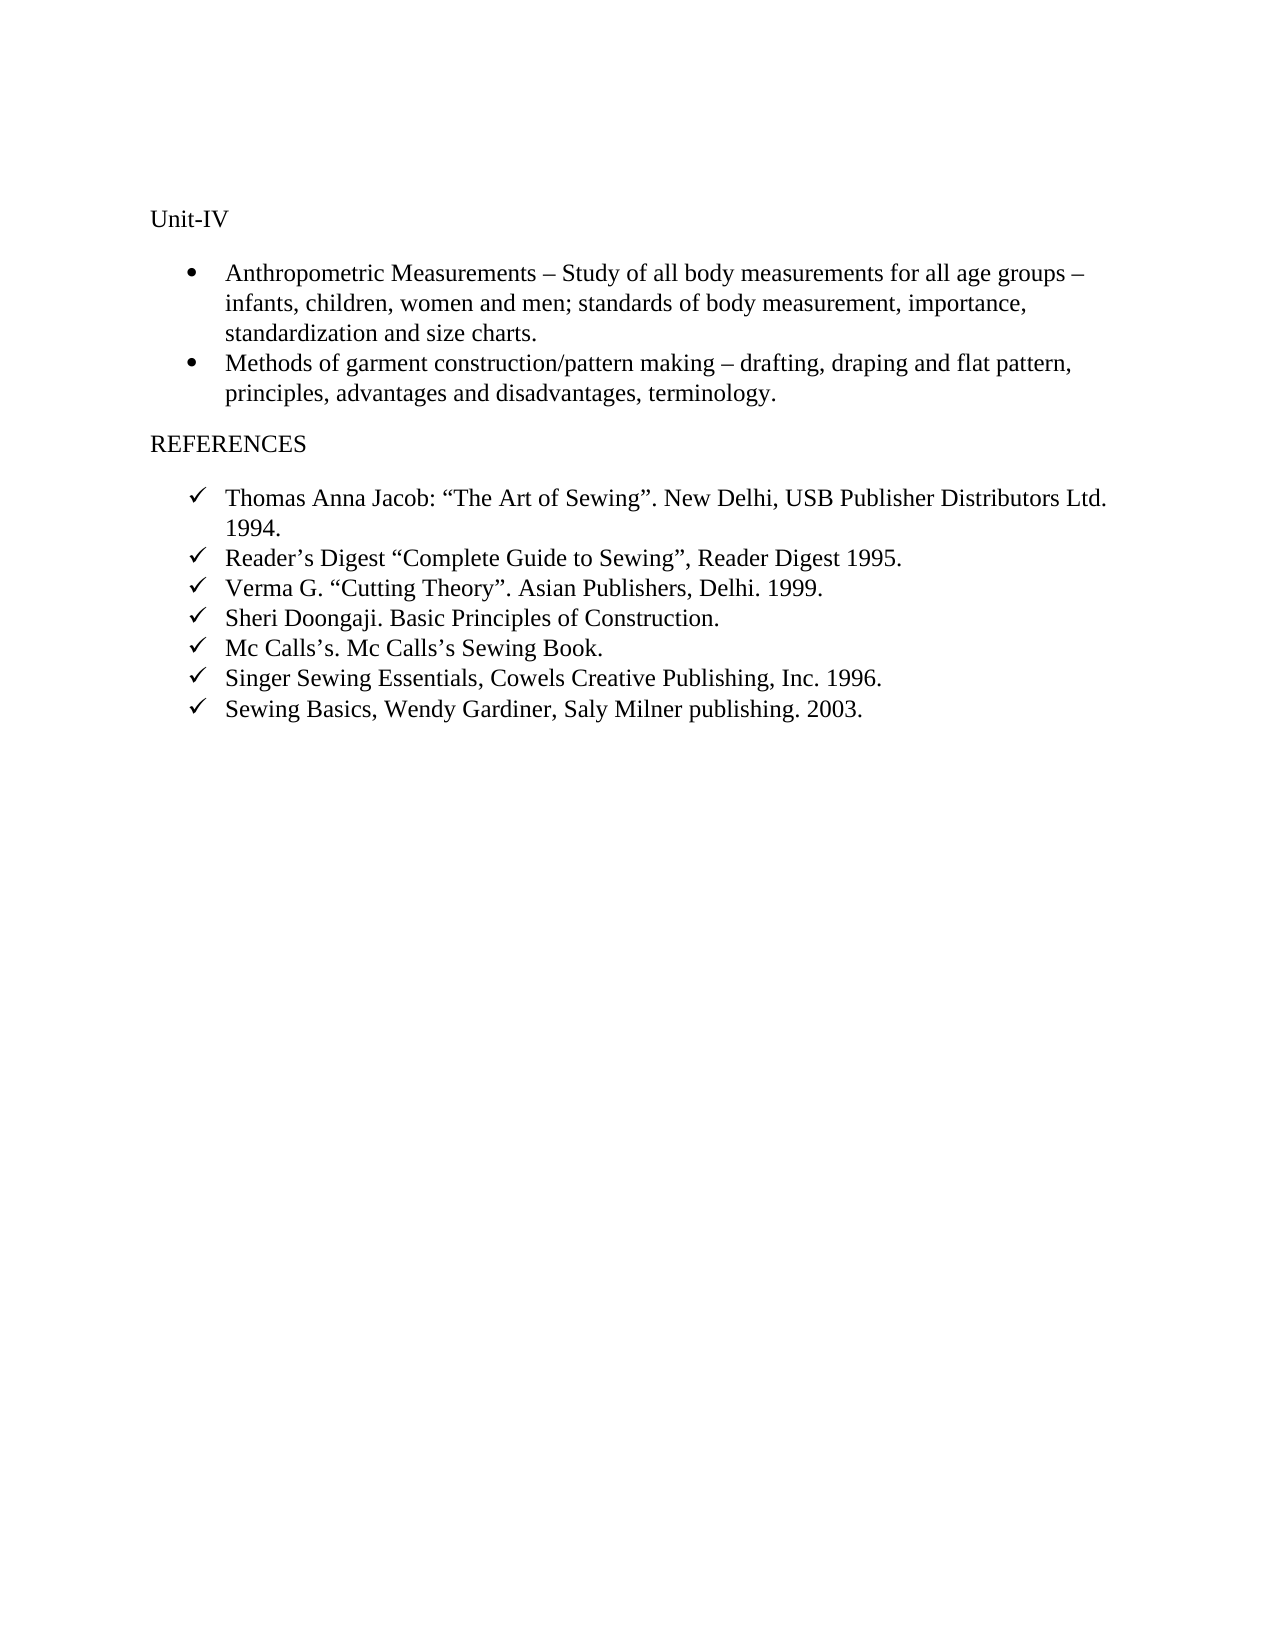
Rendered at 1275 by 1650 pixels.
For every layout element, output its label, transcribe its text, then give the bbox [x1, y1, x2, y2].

list Sheri Doongaji. Basic Principles of Construction. [187, 603, 1125, 632]
list Thomas Anna Jacob: “The Art of Sewing”. New Delhi, USB Publisher Distributors Ltd. 1994. [187, 483, 1125, 542]
list Anthropometric Measurements – Study of all body measurements for all age groups – infants, children, women and men; standards of body measurement, importance, standardization and size charts. [187, 258, 1125, 347]
list Verma G. “Cutting Theory”. Asian Publishers, Delhi. 1999. [187, 573, 1125, 602]
list Sewing Basics, Wendy Gardiner, Saly Milner publishing. 2003. [187, 694, 1125, 722]
list Singer Sewing Essentials, Cowels Creative Publishing, Inc. 1996. [187, 663, 1125, 692]
text REFERENCES [150, 429, 1125, 458]
list Reader’s Digest “Complete Guide to Sewing”, Reader Digest 1995. [187, 543, 1125, 572]
list Methods of garment construction/pattern making – drafting, draping and flat pattern, principles, advantages and disadvantages, terminology. [187, 348, 1125, 407]
text Unit-IV [150, 204, 1125, 233]
list Mc Calls’s. Mc Calls’s Sewing Book. [187, 633, 1125, 662]
